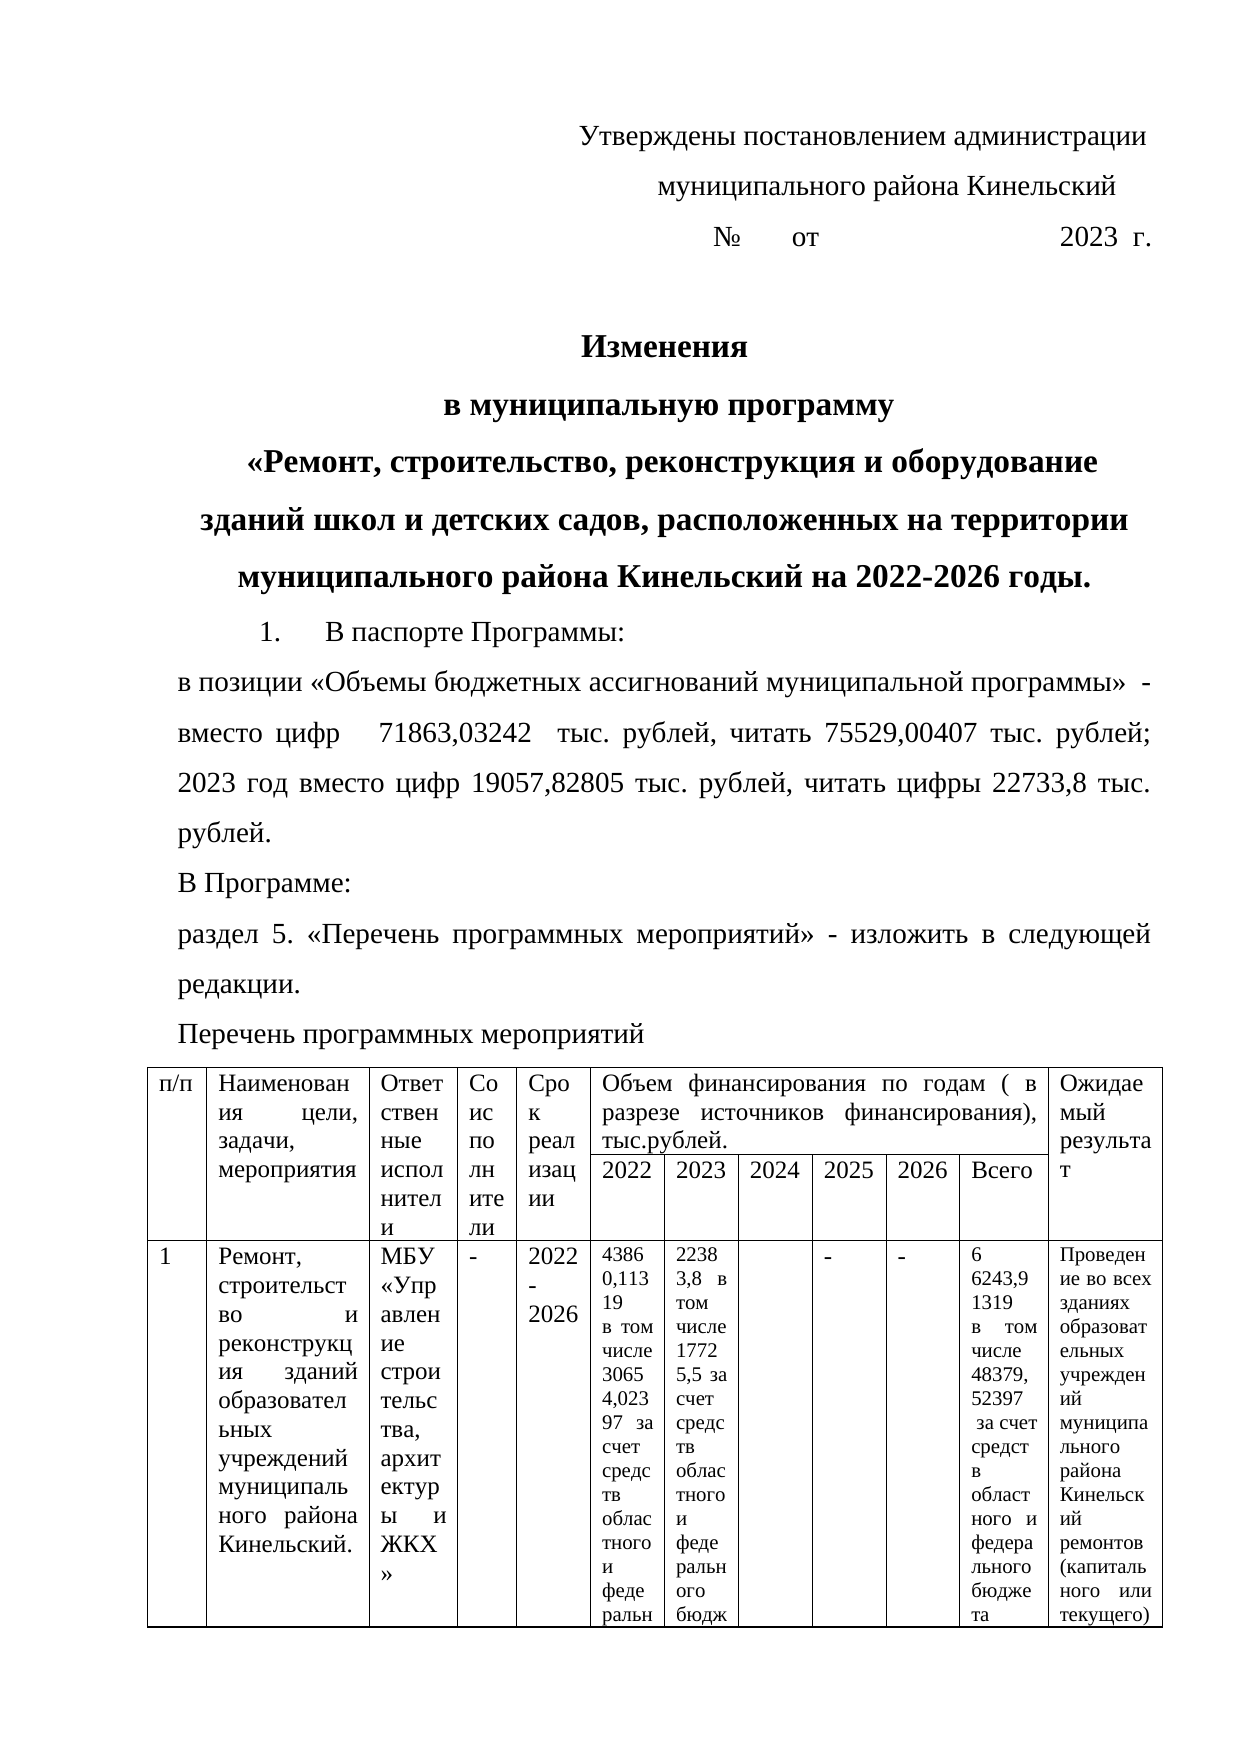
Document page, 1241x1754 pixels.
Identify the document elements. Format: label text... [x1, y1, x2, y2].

table_cell 2022 [591, 1155, 664, 1240]
table_cell 2025 [813, 1155, 886, 1240]
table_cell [1049, 1241, 1162, 1626]
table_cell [591, 1241, 664, 1626]
text В Программе: [177, 866, 1152, 899]
list раздел 5. «Перечень программных мероприятий» - изложить в следующей редакции. [177, 916, 1152, 1000]
table_cell 2024 [739, 1155, 812, 1240]
text Утверждены постановлением администрации [177, 118, 1152, 152]
table_cell 1 [148, 1241, 206, 1626]
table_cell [665, 1241, 738, 1626]
table_header Наименования цели, задачи, мероприятия [207, 1068, 369, 1240]
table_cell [207, 1241, 369, 1626]
table_header Ответственные исполнители [370, 1068, 457, 1240]
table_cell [370, 1241, 457, 1626]
table_cell Всего [960, 1155, 1048, 1240]
text «Ремонт, строительство, реконструкция и оборудование зданий школ и детских садов, расположенных на территории муниципального района Кинельский на 2022-2026 годы. [177, 442, 1152, 595]
table_header Срок реализации [517, 1068, 590, 1240]
table_header Соисполнители [458, 1068, 516, 1240]
table_cell 2023 [665, 1155, 738, 1240]
list Перечень программных мероприятий [177, 1017, 1152, 1050]
text муниципального района Кинельский [177, 168, 1152, 202]
table_header Ожидаемый результат [1049, 1068, 1162, 1240]
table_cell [960, 1241, 1048, 1626]
text в муниципальную программу [177, 384, 1152, 422]
table_header п/п [148, 1068, 206, 1240]
text № от 2023 г. [177, 219, 1152, 252]
table_cell 2026 [887, 1155, 959, 1240]
list В паспорте Программы: [252, 614, 1152, 648]
table_cell [739, 1241, 812, 1626]
text Изменения [177, 327, 1152, 365]
table_cell - [887, 1241, 959, 1626]
table_cell - [458, 1241, 516, 1626]
table_cell - [813, 1241, 886, 1626]
table_header Объем финансирования по годам ( в разрезе источников финансирования), тыс.рублей. [591, 1068, 1048, 1154]
text в позиции «Объемы бюджетных ассигнований муниципальной программы» - вместо цифр 71863,03242 тыс. рублей, читать 75529,00407 тыс. рублей; 2023 год вместо цифр 19057,82805 тыс. рублей, читать цифры 22733,8 тыс. рублей. [177, 664, 1152, 849]
table_cell 2022- 2026 [517, 1241, 590, 1626]
